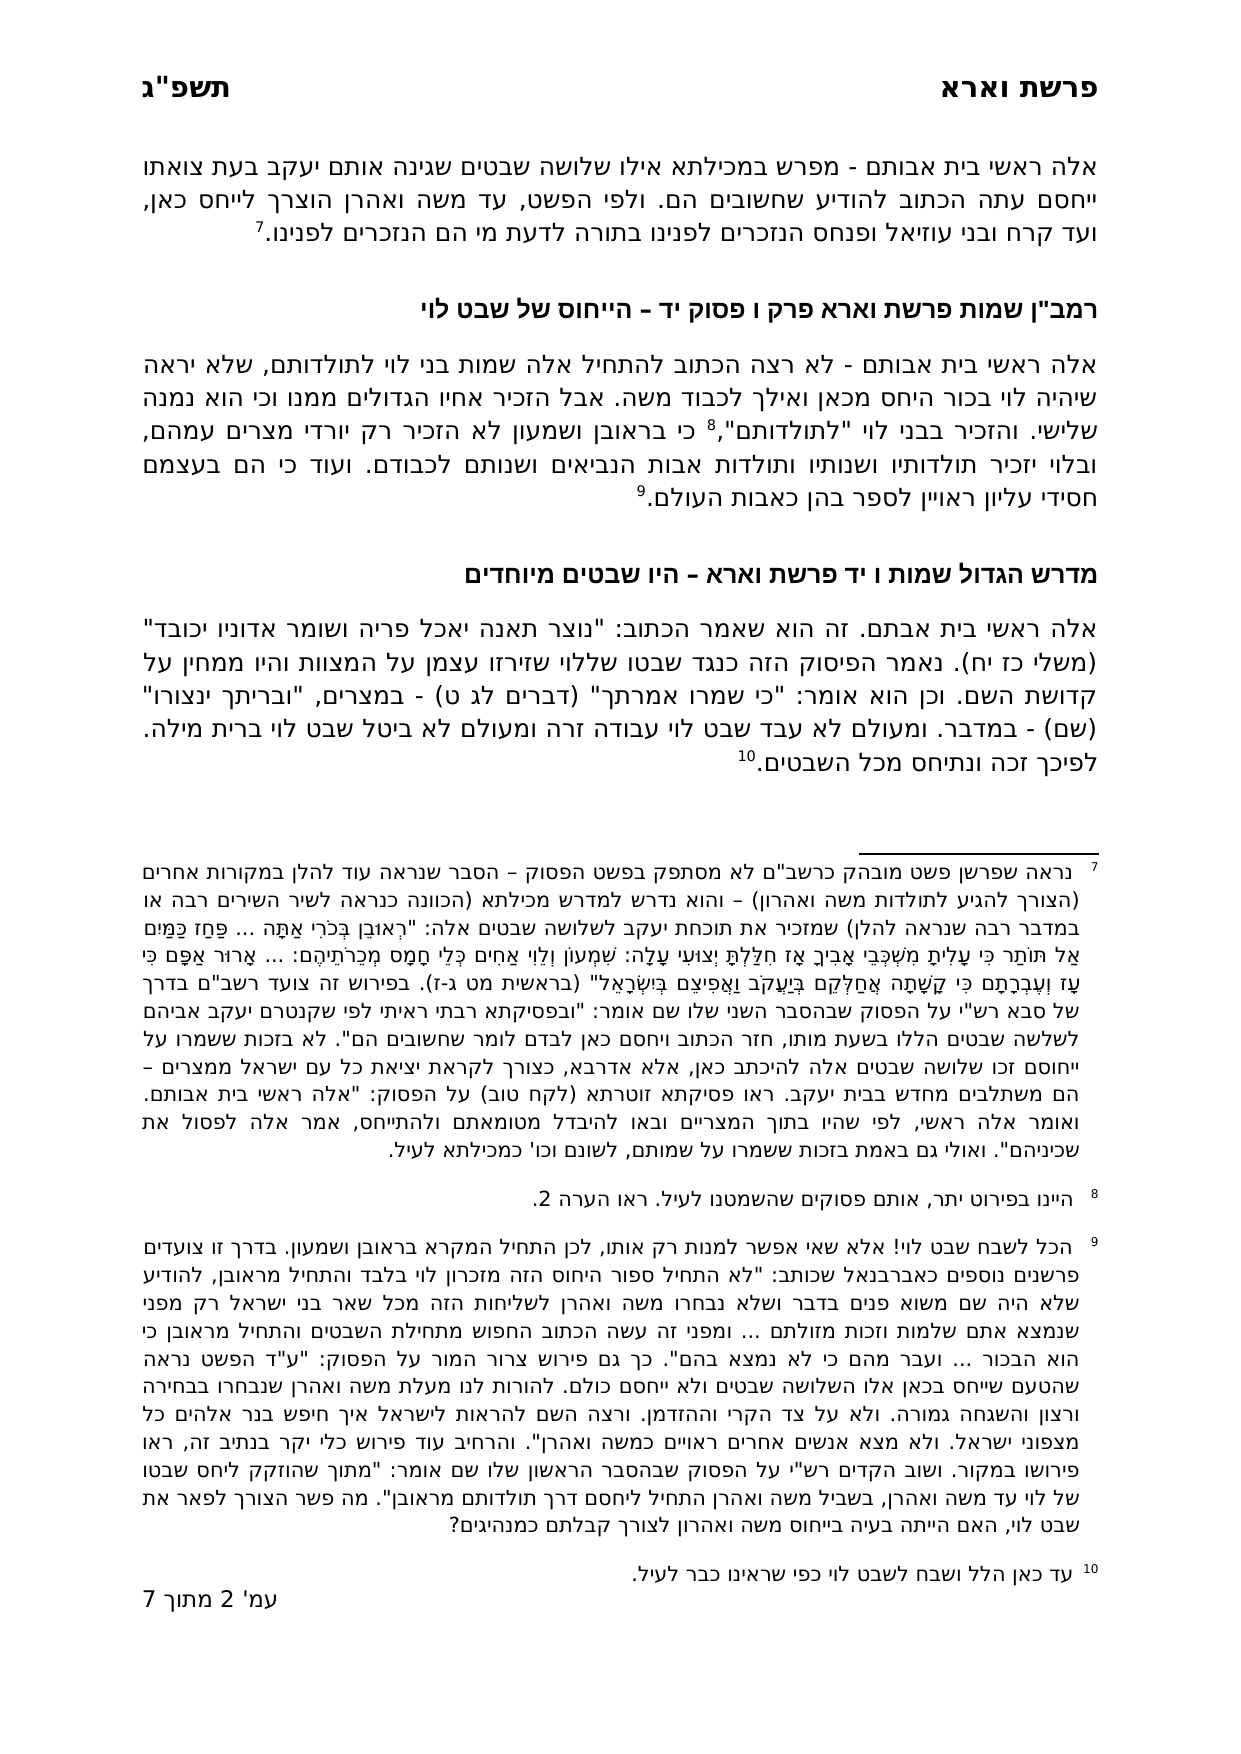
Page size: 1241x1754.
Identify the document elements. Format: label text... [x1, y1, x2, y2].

text אלה ראשי בית אבתם. זה הוא שאמר הכתוב: "נוצר תאנה יאכל פריה ושומר אדוניו יכובד" (משלי כז יח). נאמר הפיסוק הזה כנגד שבטו שללוי שזירזו עצמן על המצוות והיו ממחין על קדושת השם. וכן הוא אומר: "כי שמרו אמרתך" (דברים לג ט) - במצרים, "ובריתך ינצורו" (שם) - במדבר. ומעולם לא עבד שבט לוי עבודה זרה ומעולם לא ביטל שבט לוי ברית מילה. לפיכך זכה ונתיחס מכל השבטים. [142, 610, 1098, 777]
text רמב"ן שמות פרשת וארא פרק ו פסוק יד – הייחוס של שבט לוי [142, 293, 1098, 325]
text מדרש הגדול שמות ו יד פרשת וארא – היו שבטים מיוחדים [142, 558, 1098, 589]
text אלה ראשי בית אבותם - לא רצה הכתוב להתחיל אלה שמות בני לוי לתולדותם, שלא יראה שיהיה לוי בכור היחס מכאן ואילך לכבוד משה. אבל הזכיר אחיו הגדולים ממנו וכי הוא נמנה שלישי. והזכיר בבני לוי "לתולדותם", כי בראובן ושמעון לא הזכיר רק יורדי מצרים עמהם, ובלוי יזכיר תולדותיו ושנותיו ותולדות אבות הנביאים ושנותם לכבודם. ועוד כי הם בעצמם חסידי עליון ראויין לספר בהן כאבות העולם. [142, 346, 1098, 512]
text אלה ראשי בית אבותם - מפרש במכילתא אילו שלושה שבטים שגינה אותם יעקב בעת צואתו ייחסם עתה הכתוב להודיע שחשובים הם. ולפי הפשט, עד משה ואהרן הוצרך לייחס כאן, ועד קרח ובני עוזיאל ופנחס הנזכרים לפנינו בתורה לדעת מי הם הנזכרים לפנינו. [142, 148, 1098, 248]
